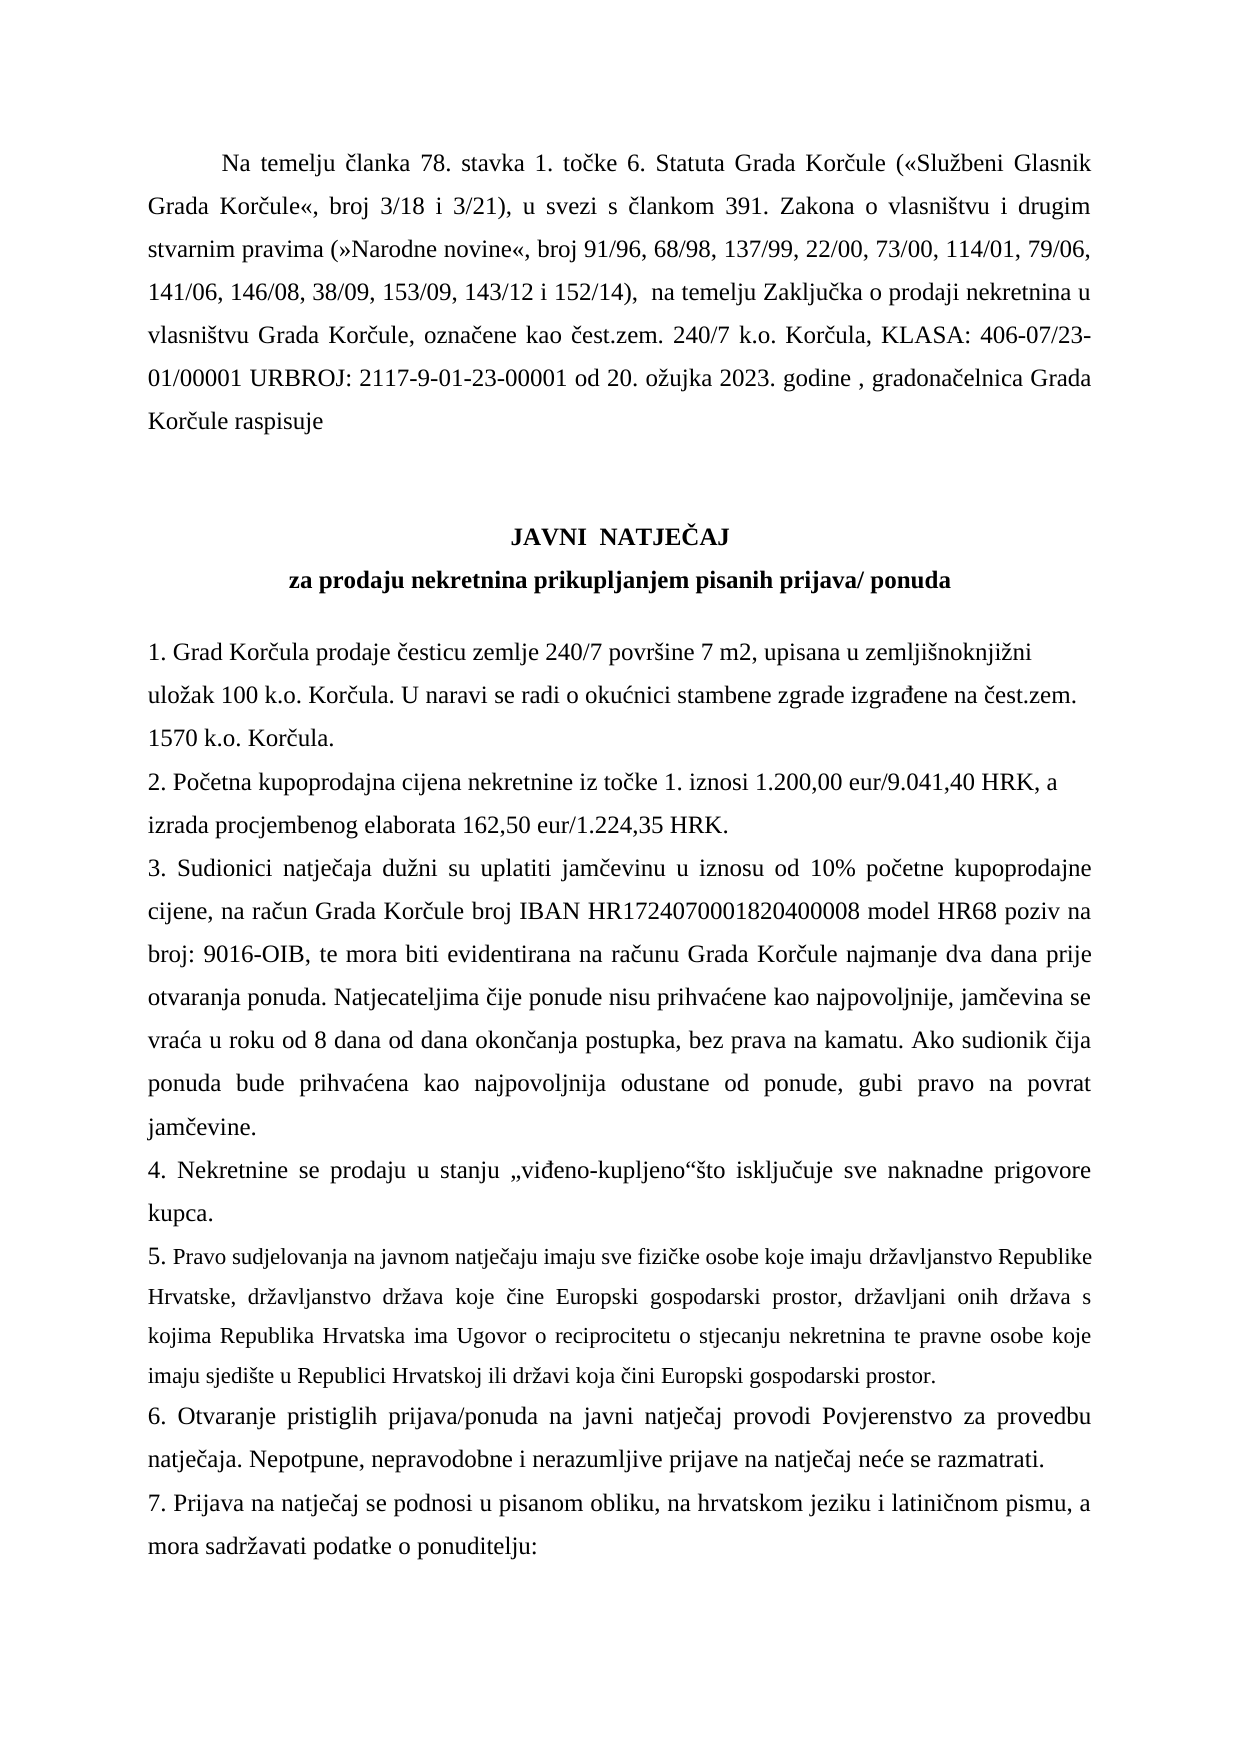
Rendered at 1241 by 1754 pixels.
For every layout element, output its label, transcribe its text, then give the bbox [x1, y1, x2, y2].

text 1. Grad Korčula prodaje česticu zemlje 240/7 površine 7 m2, upisana u zemljišnoknjižni uložak 100 k.o. Korčula. U naravi se radi o okućnici stambene zgrade izgrađene na čest.zem. 1570 k.o. Korčula. [148, 637, 1092, 752]
text 5. Pravo sudjelovanja na javnom natječaju imaju sve fizičke osobe koje imaju državljanstvo Republike Hrvatske, državljanstvo država koje čine Europski gospodarski prostor, državljani onih država s kojima Republika Hrvatska ima Ugovor o reciprocitetu o stjecanju nekretnina te pravne osobe koje imaju sjedište u Republici Hrvatskoj ili državi koja čini Europski gospodarski prostor. [148, 1241, 1092, 1388]
text 2. Početna kupoprodajna cijena nekretnine iz točke 1. iznosi 1.200,00 eur/9.041,40 HRK, a izrada procjembenog elaborata 162,50 eur/1.224,35 HRK. [148, 767, 1092, 838]
text JAVNI NATJEČAJ za prodaju nekretnina prikupljanjem pisanih prijava/ ponuda [148, 522, 1092, 594]
text 4. Nekretnine se prodaju u stanju „viđeno-kupljeno“što isključuje sve naknadne prigovore kupca. [148, 1155, 1092, 1227]
text 6. Otvaranje pristiglih prijava/ponuda na javni natječaj provodi Povjerenstvo za provedbu natječaja. Nepotpune, nepravodobne i nerazumljive prijave na natječaj neće se razmatrati. [148, 1401, 1092, 1473]
text Na temelju članka 78. stavka 1. točke 6. Statuta Grada Korčule («Službeni Glasnik Grada Korčule«, broj 3/18 i 3/21), u svezi s člankom 391. Zakona o vlasništvu i drugim stvarnim pravima (»Narodne novine«, broj 91/96, 68/98, 137/99, 22/00, 73/00, 114/01, 79/06, 141/06, 146/08, 38/09, 153/09, 143/12 i 152/14), na temelju Zaključka o prodaji nekretnina u vlasništvu Grada Korčule, označene kao čest.zem. 240/7 k.o. Korčula, KLASA: 406-07/23-01/00001 URBROJ: 2117-9-01-23-00001 od 20. ožujka 2023. godine , gradonačelnica Grada Korčule raspisuje [148, 148, 1092, 435]
text 3. Sudionici natječaja dužni su uplatiti jamčevinu u iznosu od 10% početne kupoprodajne cijene, na račun Grada Korčule broj IBAN HR1724070001820400008 model HR68 poziv na broj: 9016-OIB, te mora biti evidentirana na računu Grada Korčule najmanje dva dana prije otvaranja ponuda. Natjecateljima čije ponude nisu prihvaćene kao najpovoljnije, jamčevina se vraća u roku od 8 dana od dana okončanja postupka, bez prava na kamatu. Ako sudionik čija ponuda bude prihvaćena kao najpovoljnija odustane od ponude, gubi pravo na povrat jamčevine. [148, 853, 1092, 1140]
text 7. Prijava na natječaj se podnosi u pisanom obliku, na hrvatskom jeziku i latiničnom pismu, a mora sadržavati podatke o ponuditelju: [148, 1488, 1092, 1559]
